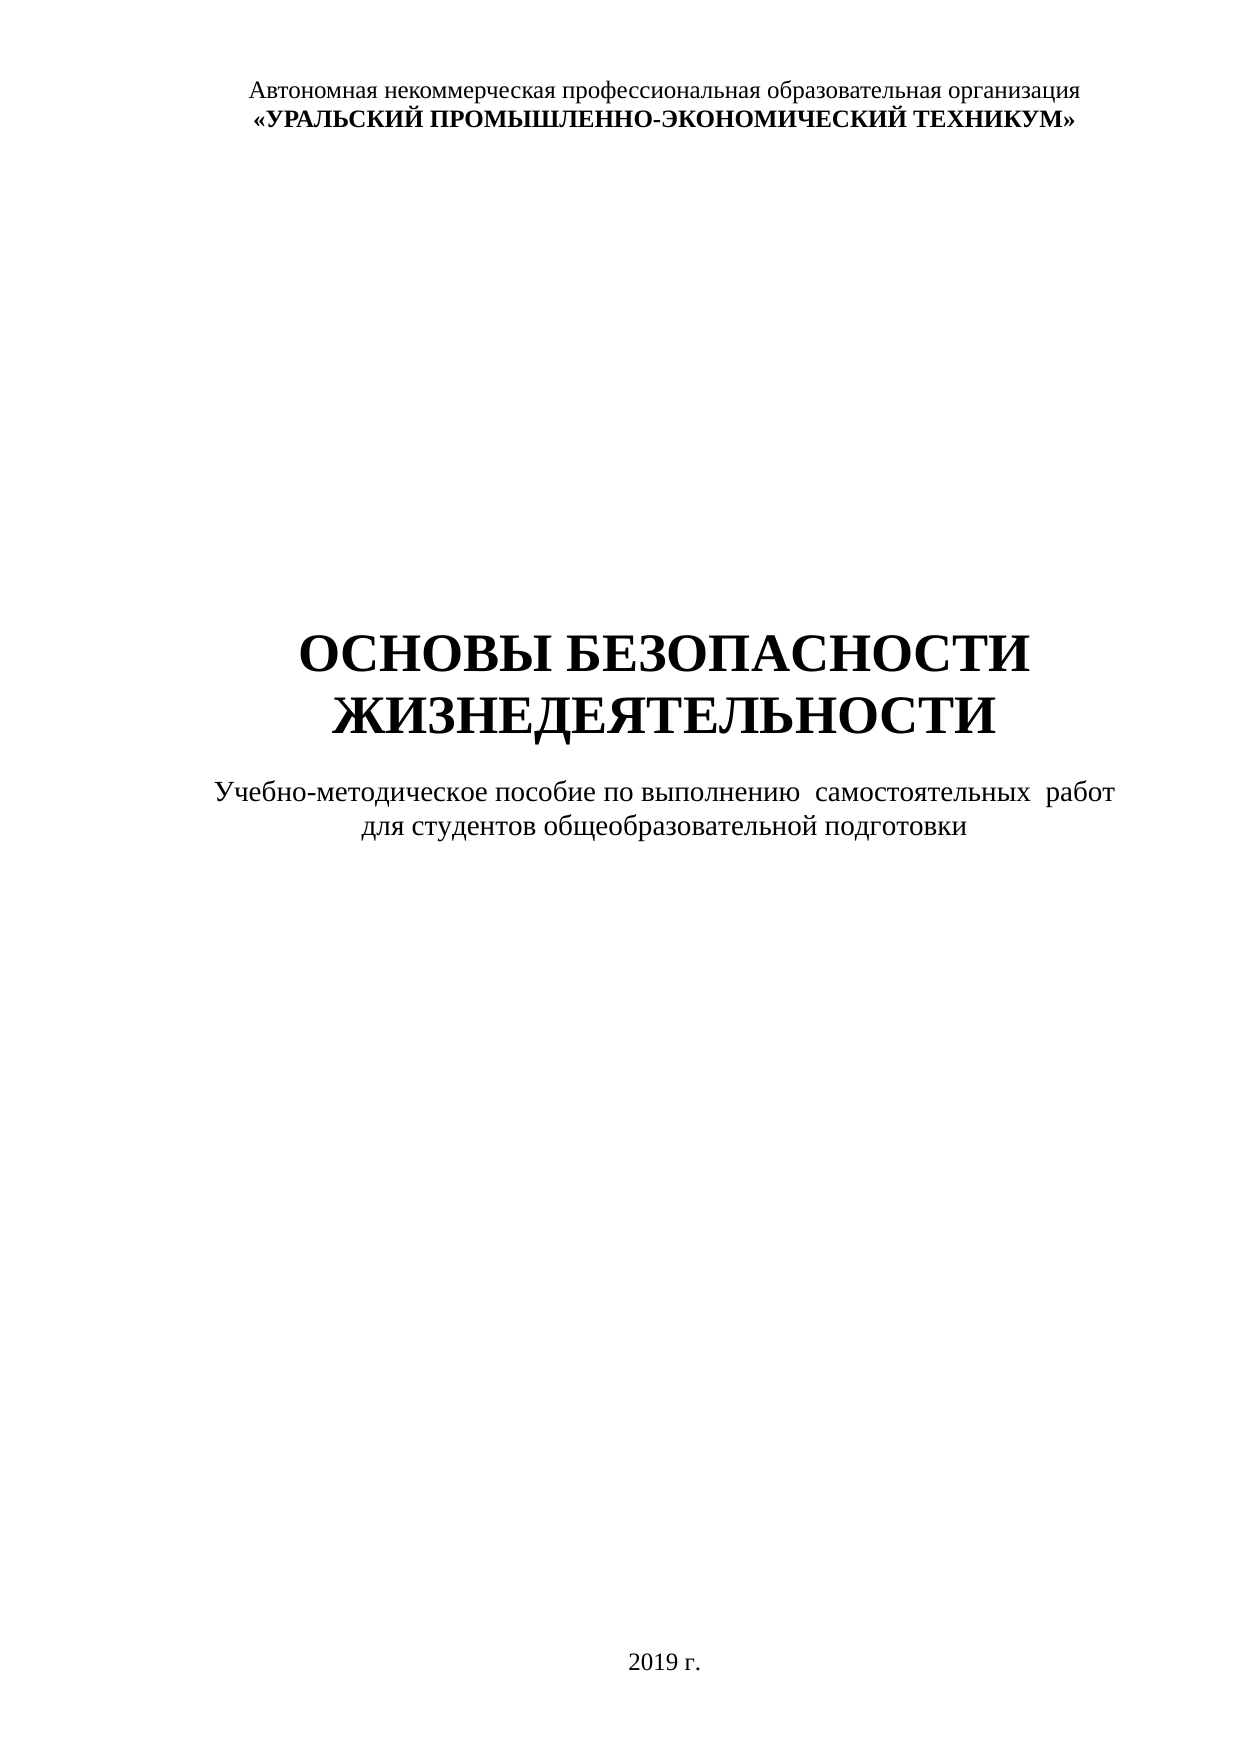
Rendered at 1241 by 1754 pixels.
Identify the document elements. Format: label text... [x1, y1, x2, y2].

text Учебно-методическое пособие по выполнению самостоятельных работ [177, 774, 1152, 808]
text 2019 г. [177, 1647, 1152, 1675]
text Автономная некоммерческая профессиональная образовательная организация [177, 75, 1152, 104]
text «УРАЛЬСКИЙ ПРОМЫШЛЕННО-ЭКОНОМИЧЕСКИЙ ТЕХНИКУМ» [177, 104, 1152, 132]
text ОСНОВЫ БЕЗОПАСНОСТИ ЖИЗНЕДЕЯТЕЛЬНОСТИ [177, 621, 1152, 746]
text для студентов общеобразовательной подготовки [177, 808, 1152, 842]
